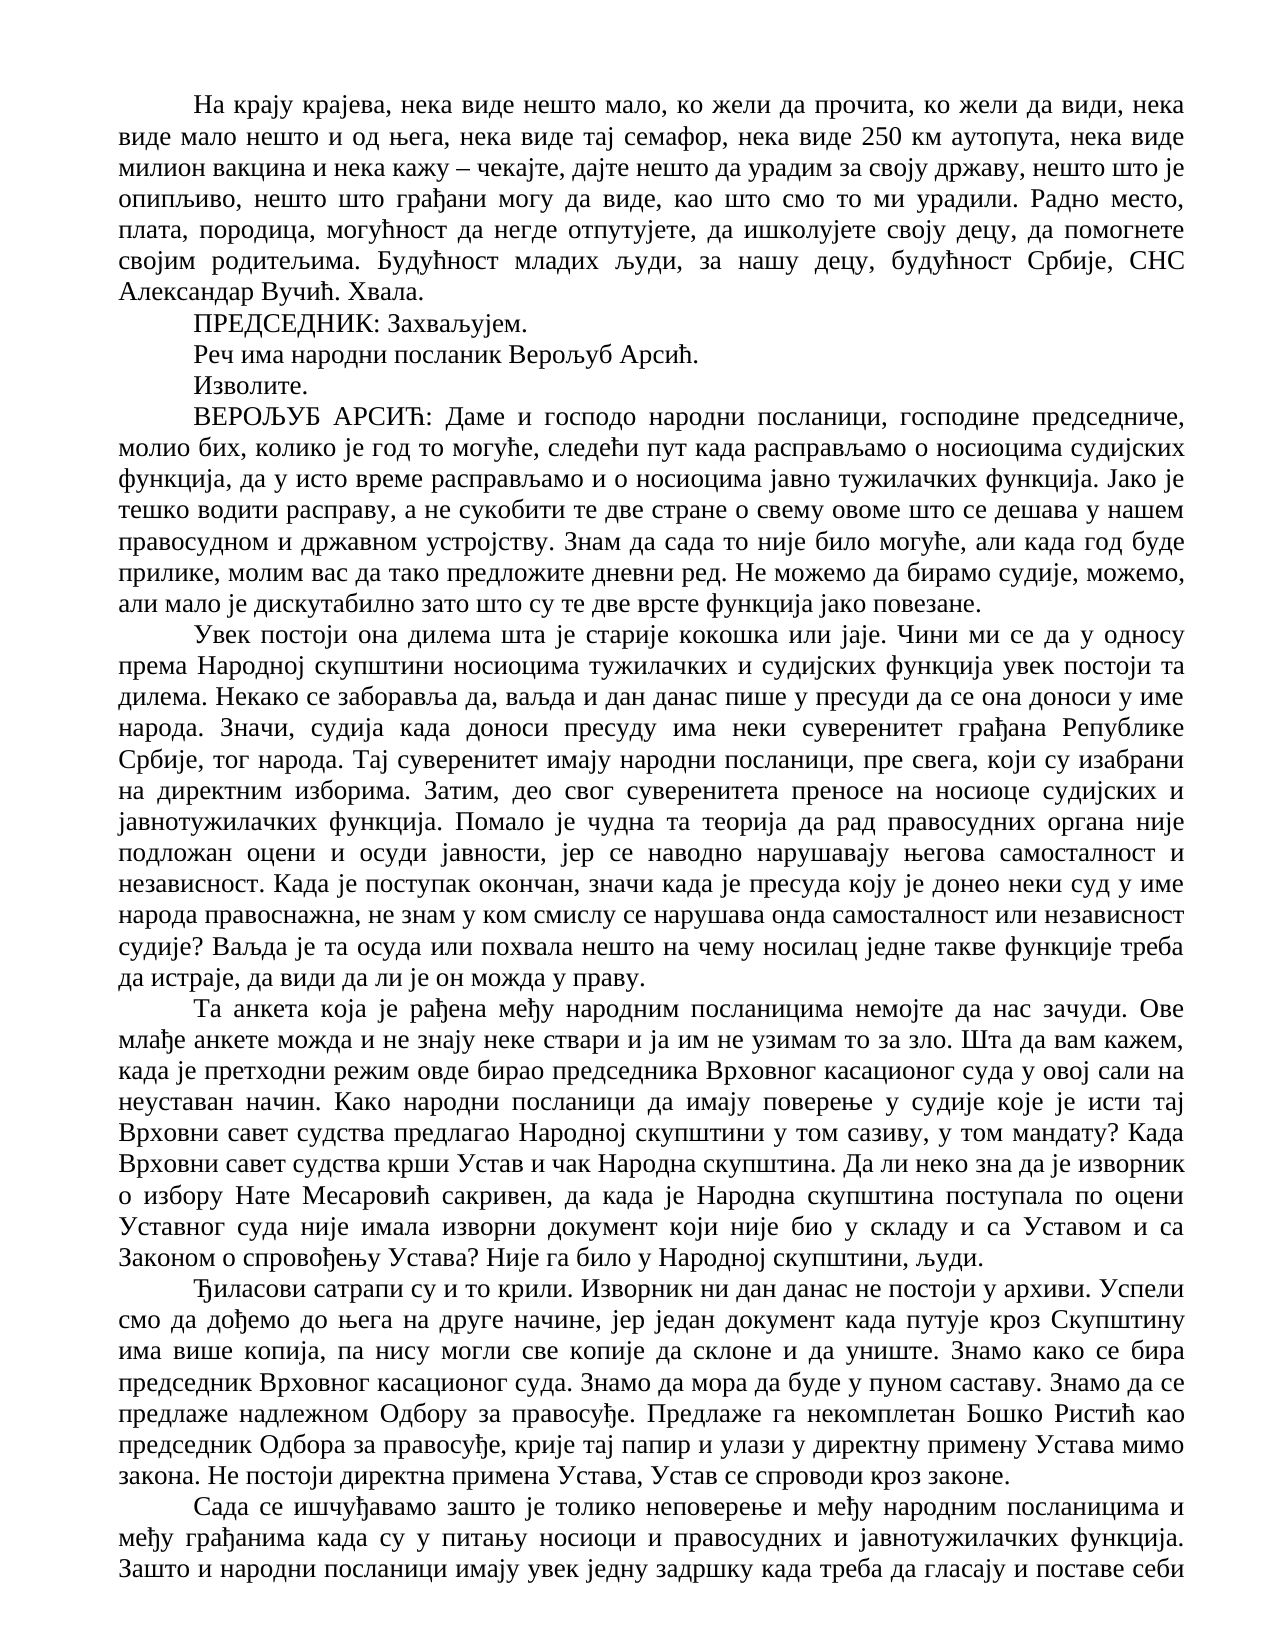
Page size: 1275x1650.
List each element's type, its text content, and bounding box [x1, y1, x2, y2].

text Реч има народни посланик Верољуб Арсић. [118, 338, 1186, 369]
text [118, 1490, 1186, 1584]
text ВЕРОЉУБ АРСИЋ: Даме и господо народни посланици, господине председниче, молио бих, колико је год то могуће, следећи пут када расправљамо о носиоцима судијских функција, да у исто време расправљамо и о носиоцима јавно тужилачких функција. Јако је тешко водити расправу, а не сукобити те две стране о свему овоме што се дешава у нашем правосудном и државном устројству. Знам да сада то није било могуће, али када год буде прилике, молим вас да тако предложите дневни ред. Не можемо да бирамо судије, можемо, али мало је дискутабилно зато што су те две врсте функција јако повезане. [118, 400, 1186, 618]
text Изволите. [118, 369, 1186, 400]
text Ђиласови сатрапи су и то крили. Изворник ни дан данас не постоји у архиви. Успели смо да дођемо до њега на друге начине, јер један документ када путује кроз Скупштину има више копија, па нису могли све копије да склоне и да униште. Знамо како се бира председник Врховног касационог суда. Знамо да мора да буде у пуном саставу. Знамо да се предлаже надлежном Одбору за правосуђе. Предлаже га некомплетан Бошко Ристић као председник Одбора за правосуђе, крије тај папир и улази у директну примену Устава мимо закона. Не постоји директна примена Устава, Устав се спроводи кроз законе. [118, 1272, 1186, 1490]
text ПРЕДСЕДНИК: Захваљујем. [118, 307, 1186, 338]
text Та анкета која је рађена међу народним посланицима немојте да нас зачуди. Ове млађе анкете можда и не знају неке ствари и ја им не узимам то за зло. Шта да вам кажем, када је претходни режим овде бирао председника Врховног касационог суда у овој сали на неуставан начин. Како народни посланици да имају поверење у судије које је исти тај Врховни савет судства предлагао Народној скупштини у том сазиву, у том мандату? Када Врховни савет судства крши Устав и чак Народна скупштина. Да ли неко зна да је изворник о избору Нате Месаровић сакривен, да када је Народна скупштина поступала по оцени Уставног суда није имала изворни документ који није био у складу и са Уставом и са Законом о спровођењу Устава? Није га било у Народној скупштини, људи. [118, 992, 1186, 1272]
text Увек постоји она дилема шта је старије кокошка или јаје. Чини ми се да у односу према Народној скупштини носиоцима тужилачких и судијских функција увек постоји та дилема. Некако се заборавља да, ваљда и дан данас пише у пресуди да се она доноси у име народа. Значи, судија када доноси пресуду има неки суверенитет грађана Републике Србије, тог народа. Тај суверенитет имају народни посланици, пре свега, који су изабрани на директним изборима. Затим, део свог суверенитета преносе на носиоце судијских и јавнотужилачких функција. Помало је чудна та теорија да рад правосудних органа није подложан оцени и осуди јавности, јер се наводно нарушавају његова самосталност и независност. Када је поступак окончан, значи када је пресуда коју је донео неки суд у име народа правоснажна, не знам у ком смислу се нарушава онда самосталност или независност судије? Ваљда је та осуда или похвала нешто на чему носилац једне такве функције треба да истраје, да види да ли је он можда у праву. [118, 618, 1186, 992]
text На крају крајева, нека виде нешто мало, ко жели да прочита, ко жели да види, нека виде мало нешто и од њега, нека виде тај семафор, нека виде 250 км аутопута, нека виде милион вакцина и нека кажу – чекајте, дајте нешто да урадим за своју државу, нешто што је опипљиво, нешто што грађани могу да виде, као што смо то ми урадили. Радно место, плата, породица, могућност да негде отпутујете, да ишколујете своју децу, да помогнете својим родитељима. Будућност младих људи, за нашу децу, будућност Србије, СНС Александар Вучић. Хвала. [118, 89, 1186, 307]
